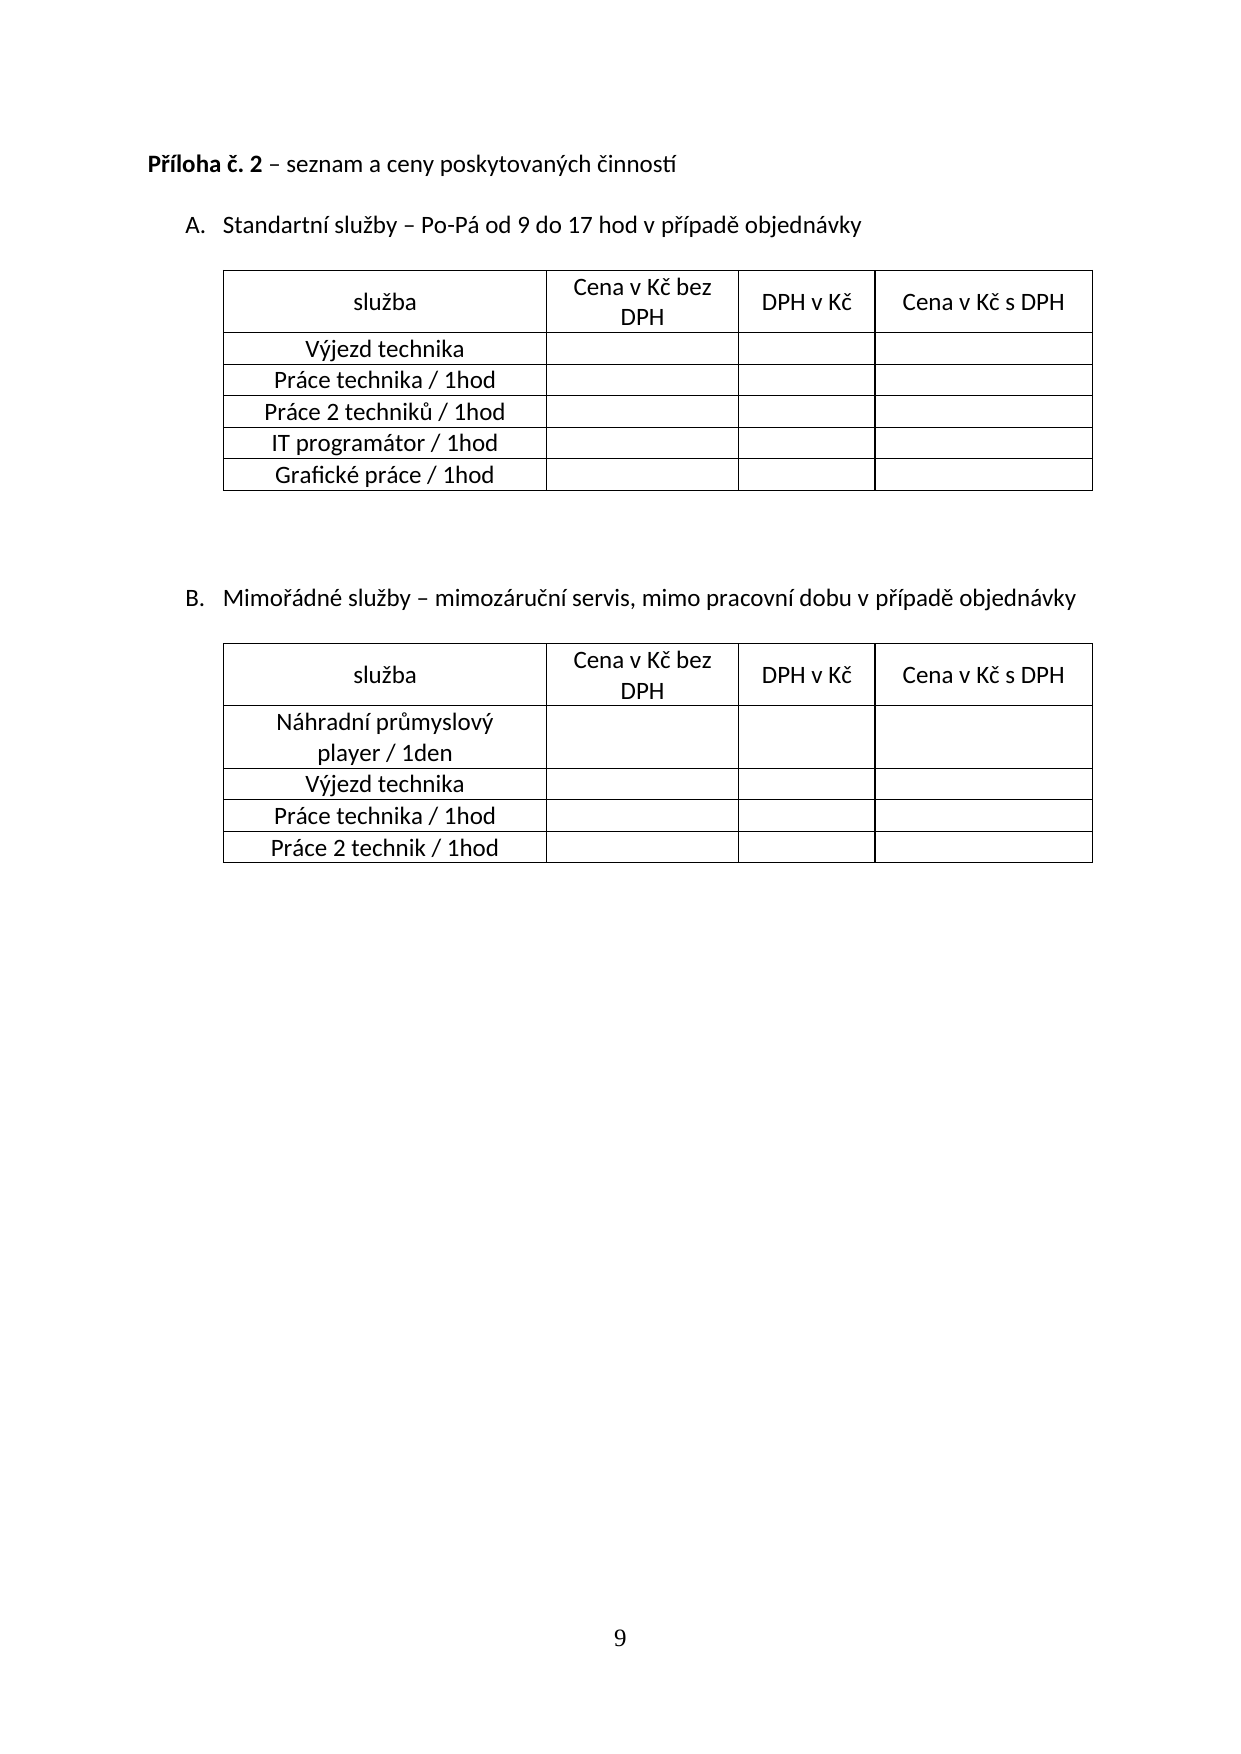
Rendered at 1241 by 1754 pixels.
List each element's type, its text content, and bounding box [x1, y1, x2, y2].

table_header Cena v Kč s DPH [876, 271, 1092, 332]
table_cell [547, 800, 738, 831]
table_header Cena v Kč bez DPH [547, 271, 738, 332]
table_cell [547, 769, 738, 799]
table_cell [876, 769, 1092, 799]
table_cell Práce technika / 1hod [224, 800, 546, 831]
list Standartní služby – Po-Pá od 9 do 17 hod v případě objednávky [185, 209, 1092, 239]
list Mimořádné služby – mimozáruční servis, mimo pracovní dobu v případě objednávky [185, 582, 1092, 613]
table_cell [876, 832, 1092, 862]
table_header Cena v Kč s DPH [876, 644, 1092, 705]
table_cell IT programátor / 1hod [224, 428, 546, 458]
table_cell [876, 365, 1092, 395]
table_cell [876, 459, 1092, 490]
table_cell [739, 459, 874, 490]
table_cell Náhradní průmyslový player / 1den [224, 706, 546, 767]
table_cell [547, 706, 738, 767]
table_cell [547, 333, 738, 363]
table_cell Výjezd technika [224, 769, 546, 799]
table_cell [739, 428, 874, 458]
table_cell [547, 832, 738, 862]
table_cell [739, 832, 874, 862]
table_cell Práce 2 techniků / 1hod [224, 396, 546, 427]
table_header DPH v Kč [739, 644, 874, 705]
table_cell Práce 2 technik / 1hod [224, 832, 546, 862]
table_cell Grafické práce / 1hod [224, 459, 546, 490]
table_cell [876, 396, 1092, 427]
table_cell [547, 365, 738, 395]
table_cell [739, 396, 874, 427]
table_cell [547, 396, 738, 427]
table_cell [739, 769, 874, 799]
table_cell [876, 428, 1092, 458]
table_cell Výjezd technika [224, 333, 546, 363]
table_cell [739, 333, 874, 363]
table_cell [876, 800, 1092, 831]
table_cell [547, 459, 738, 490]
table_header služba [224, 644, 546, 705]
table_cell Práce technika / 1hod [224, 365, 546, 395]
table_header Cena v Kč bez DPH [547, 644, 738, 705]
table_cell [876, 333, 1092, 363]
table_header služba [224, 271, 546, 332]
table_cell [739, 365, 874, 395]
table_header DPH v Kč [739, 271, 874, 332]
table_cell [876, 706, 1092, 767]
table_cell [739, 800, 874, 831]
table_cell [739, 706, 874, 767]
table_cell [547, 428, 738, 458]
text Příloha č. 2 – seznam a ceny poskytovaných činností [148, 148, 1092, 178]
